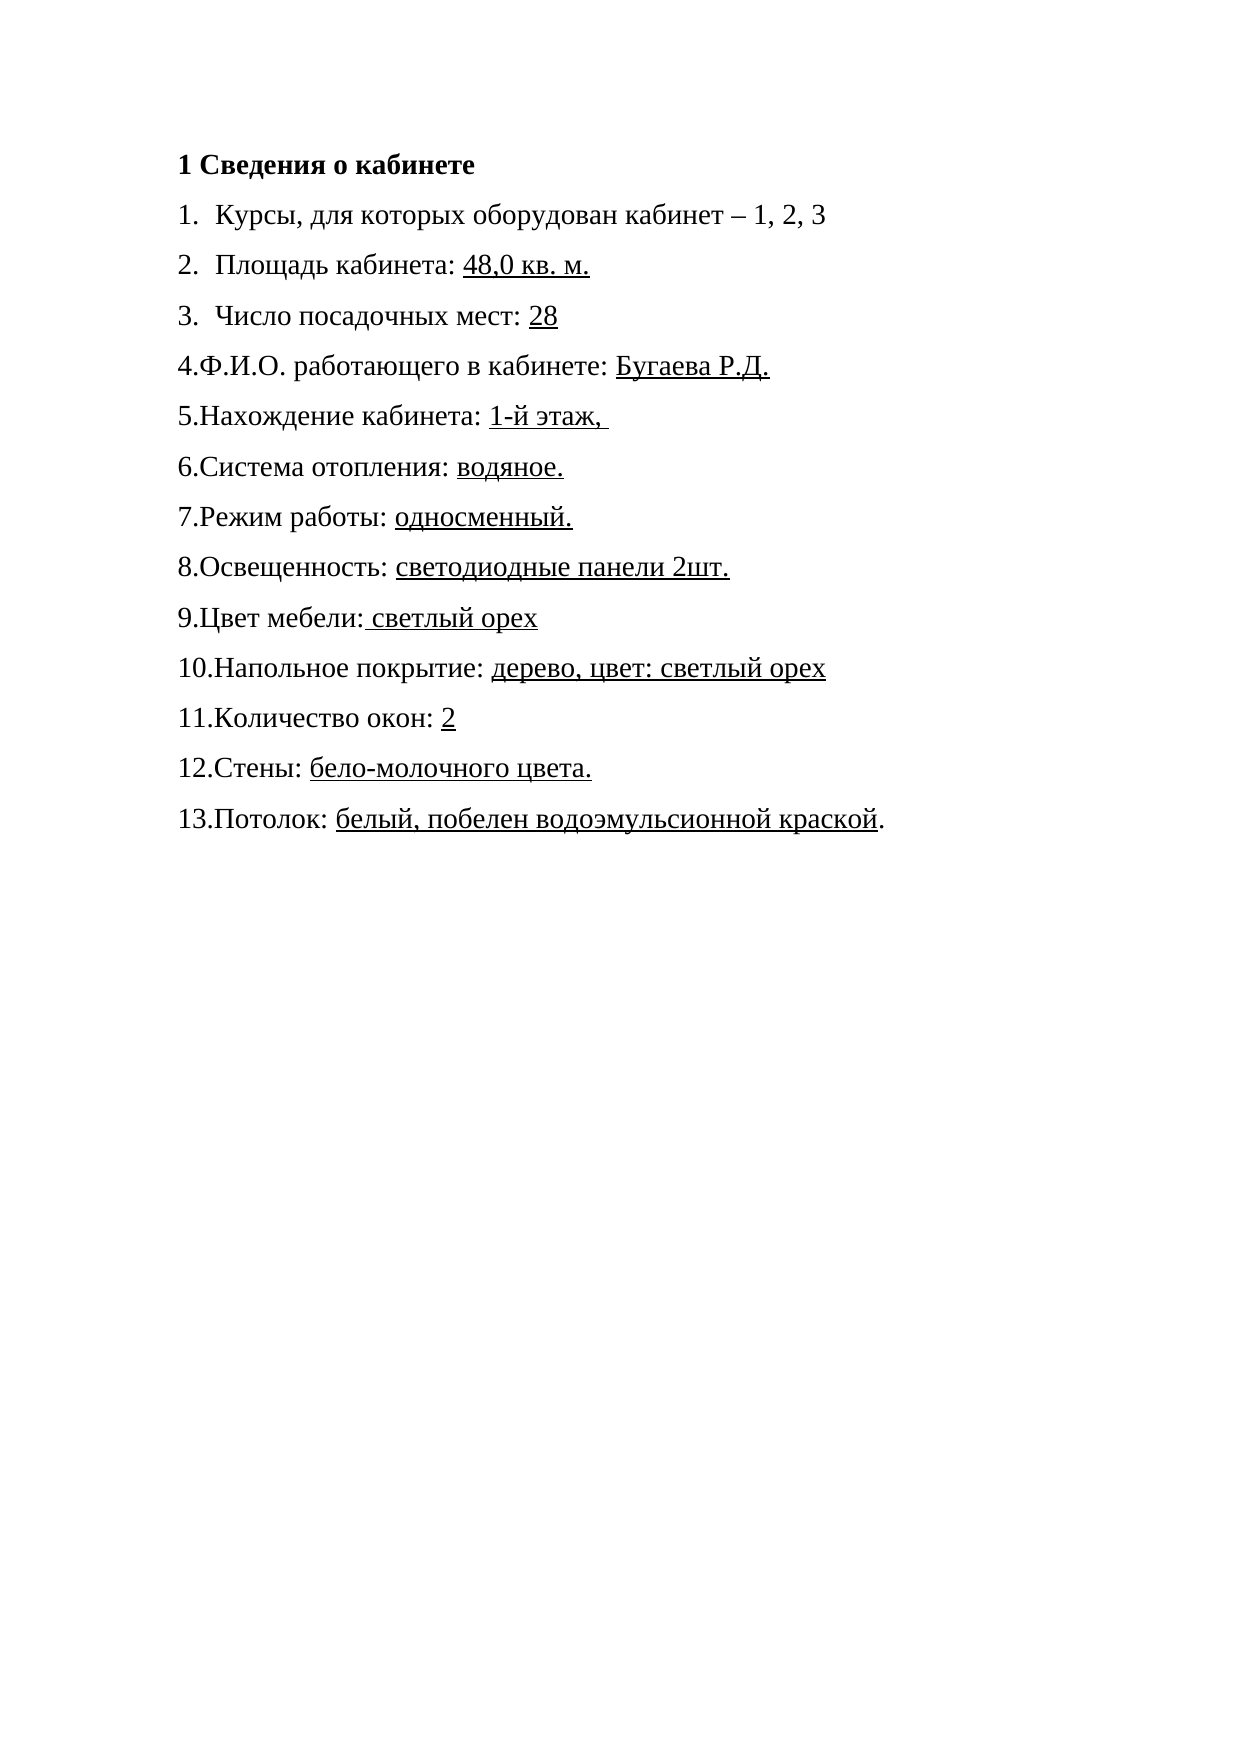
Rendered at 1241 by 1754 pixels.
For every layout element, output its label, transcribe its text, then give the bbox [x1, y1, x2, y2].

list Курсы, для которых оборудован кабинет – 1, 2, 3 [177, 197, 1152, 231]
text 4.Ф.И.О. работающего в кабинете: Бугаева Р.Д. [177, 348, 1152, 382]
text 7.Режим работы: односменный. [177, 499, 1152, 533]
text 8.Освещенность: светодиодные панели 2шт. [177, 549, 1152, 583]
list Площадь кабинета: 48,0 кв. м. [177, 247, 1152, 281]
list Число посадочных мест: 28 [177, 298, 1152, 331]
text 11.Количество окон: 2 [177, 700, 1152, 734]
text 5.Нахождение кабинета: 1-й этаж, [177, 398, 1152, 432]
text 6.Система отопления: водяное. [177, 449, 1152, 482]
text 9.Цвет мебели: светлый орех [177, 600, 1152, 633]
text 13.Потолок: белый, побелен водоэмульсионной краской. [177, 801, 1152, 834]
text 10.Напольное покрытие: дерево, цвет: светлый орех [177, 650, 1152, 683]
text 12.Стены: бело-молочного цвета. [177, 751, 1152, 784]
text 1 Сведения о кабинете [177, 147, 1152, 180]
